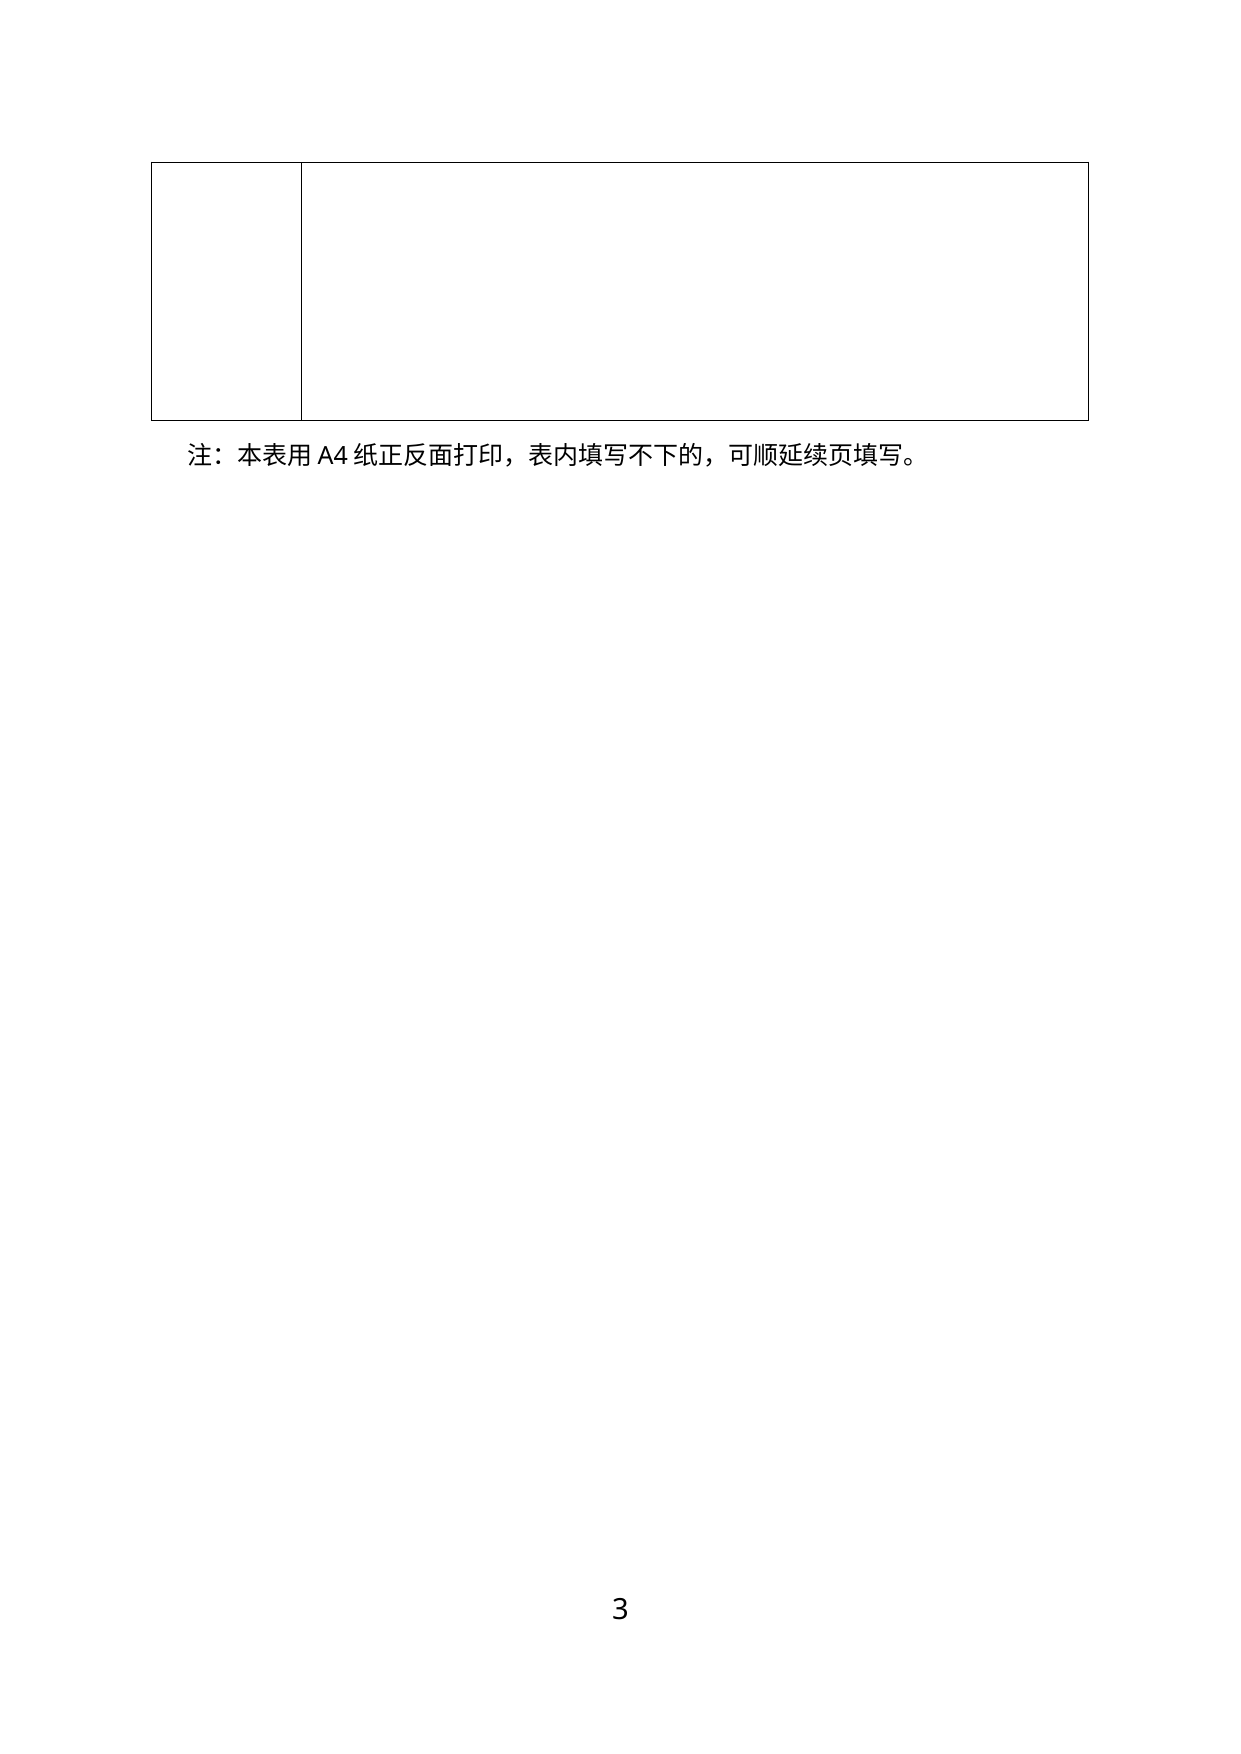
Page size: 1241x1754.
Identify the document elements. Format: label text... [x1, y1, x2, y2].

text 注：本表用A4纸正反面打印，表内填写不下的，可顺延续页填写。 [187, 421, 1053, 486]
table_cell [302, 163, 1088, 420]
